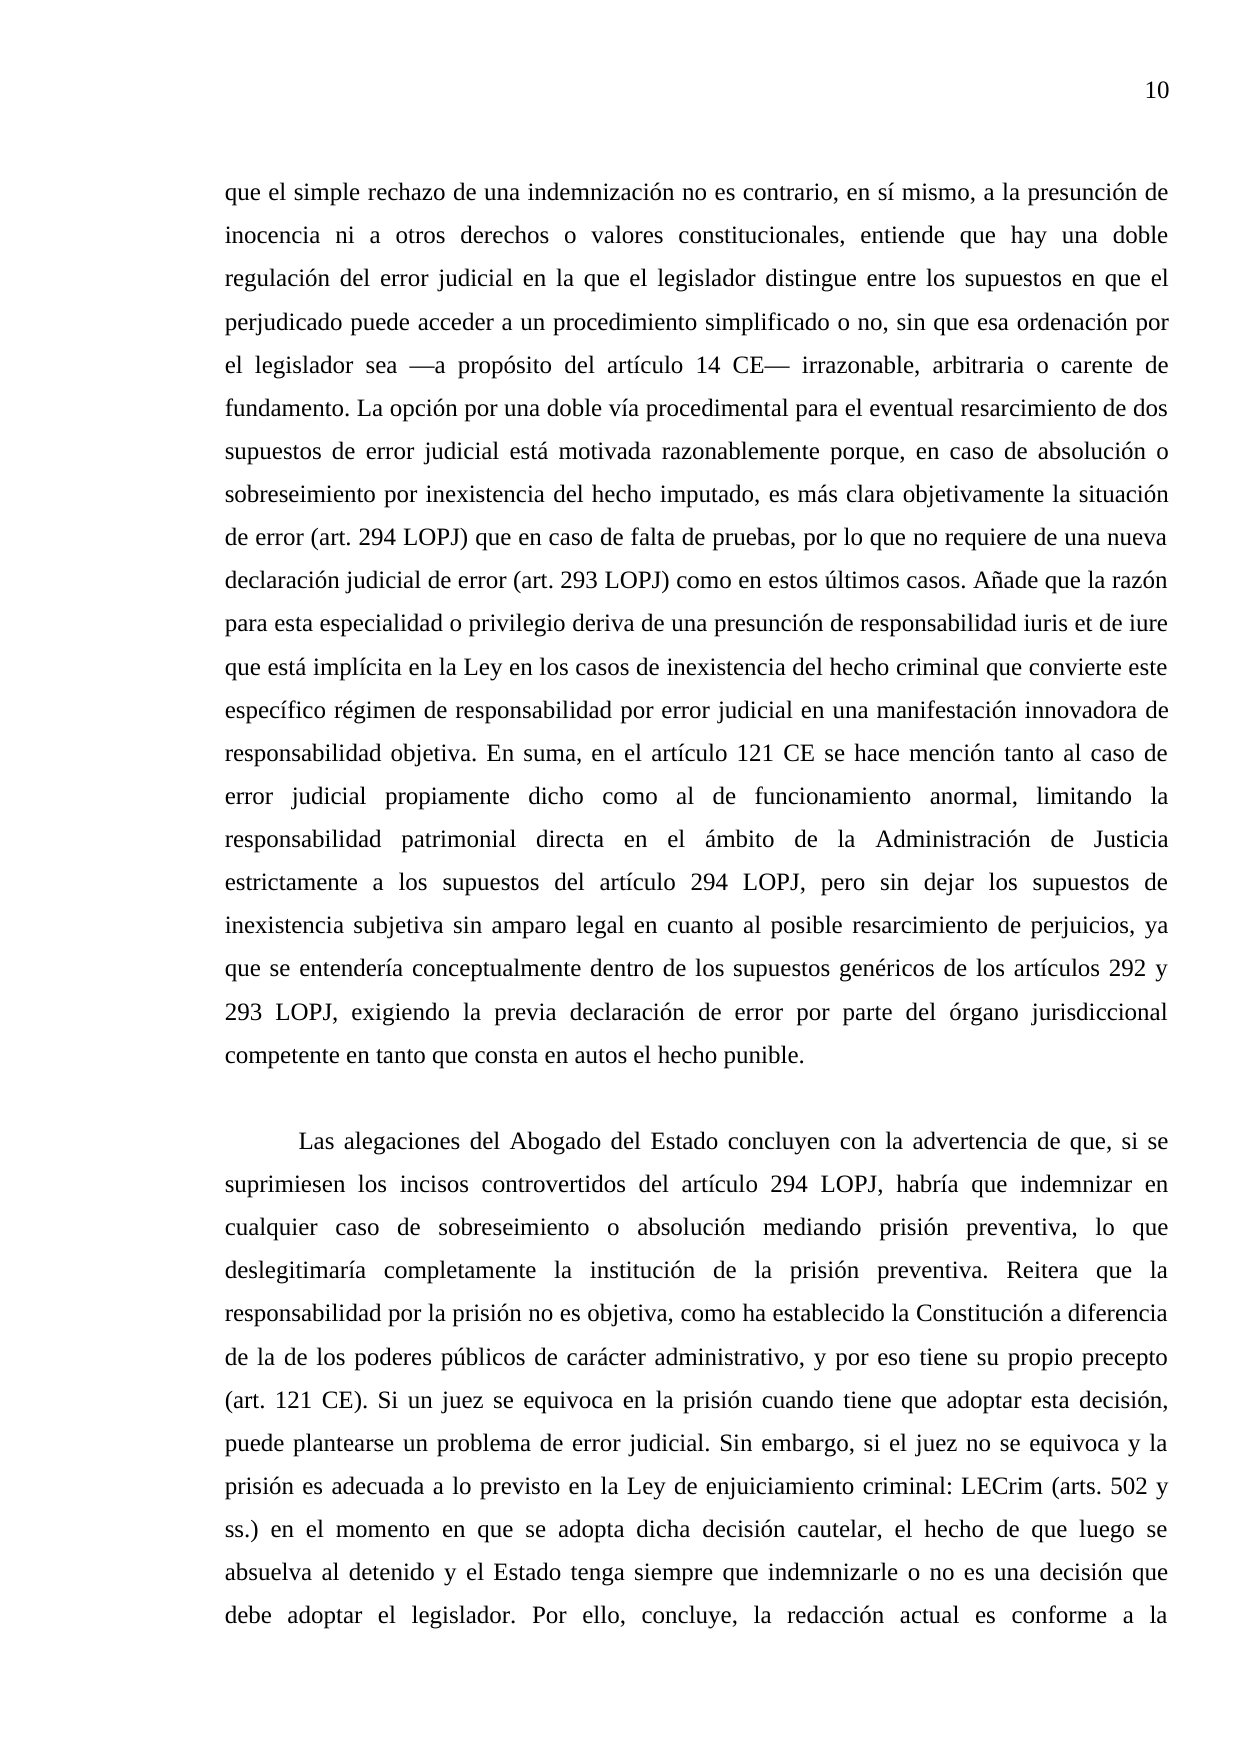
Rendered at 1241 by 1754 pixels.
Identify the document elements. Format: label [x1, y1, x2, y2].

text [224, 1126, 1169, 1629]
text [224, 177, 1169, 1068]
